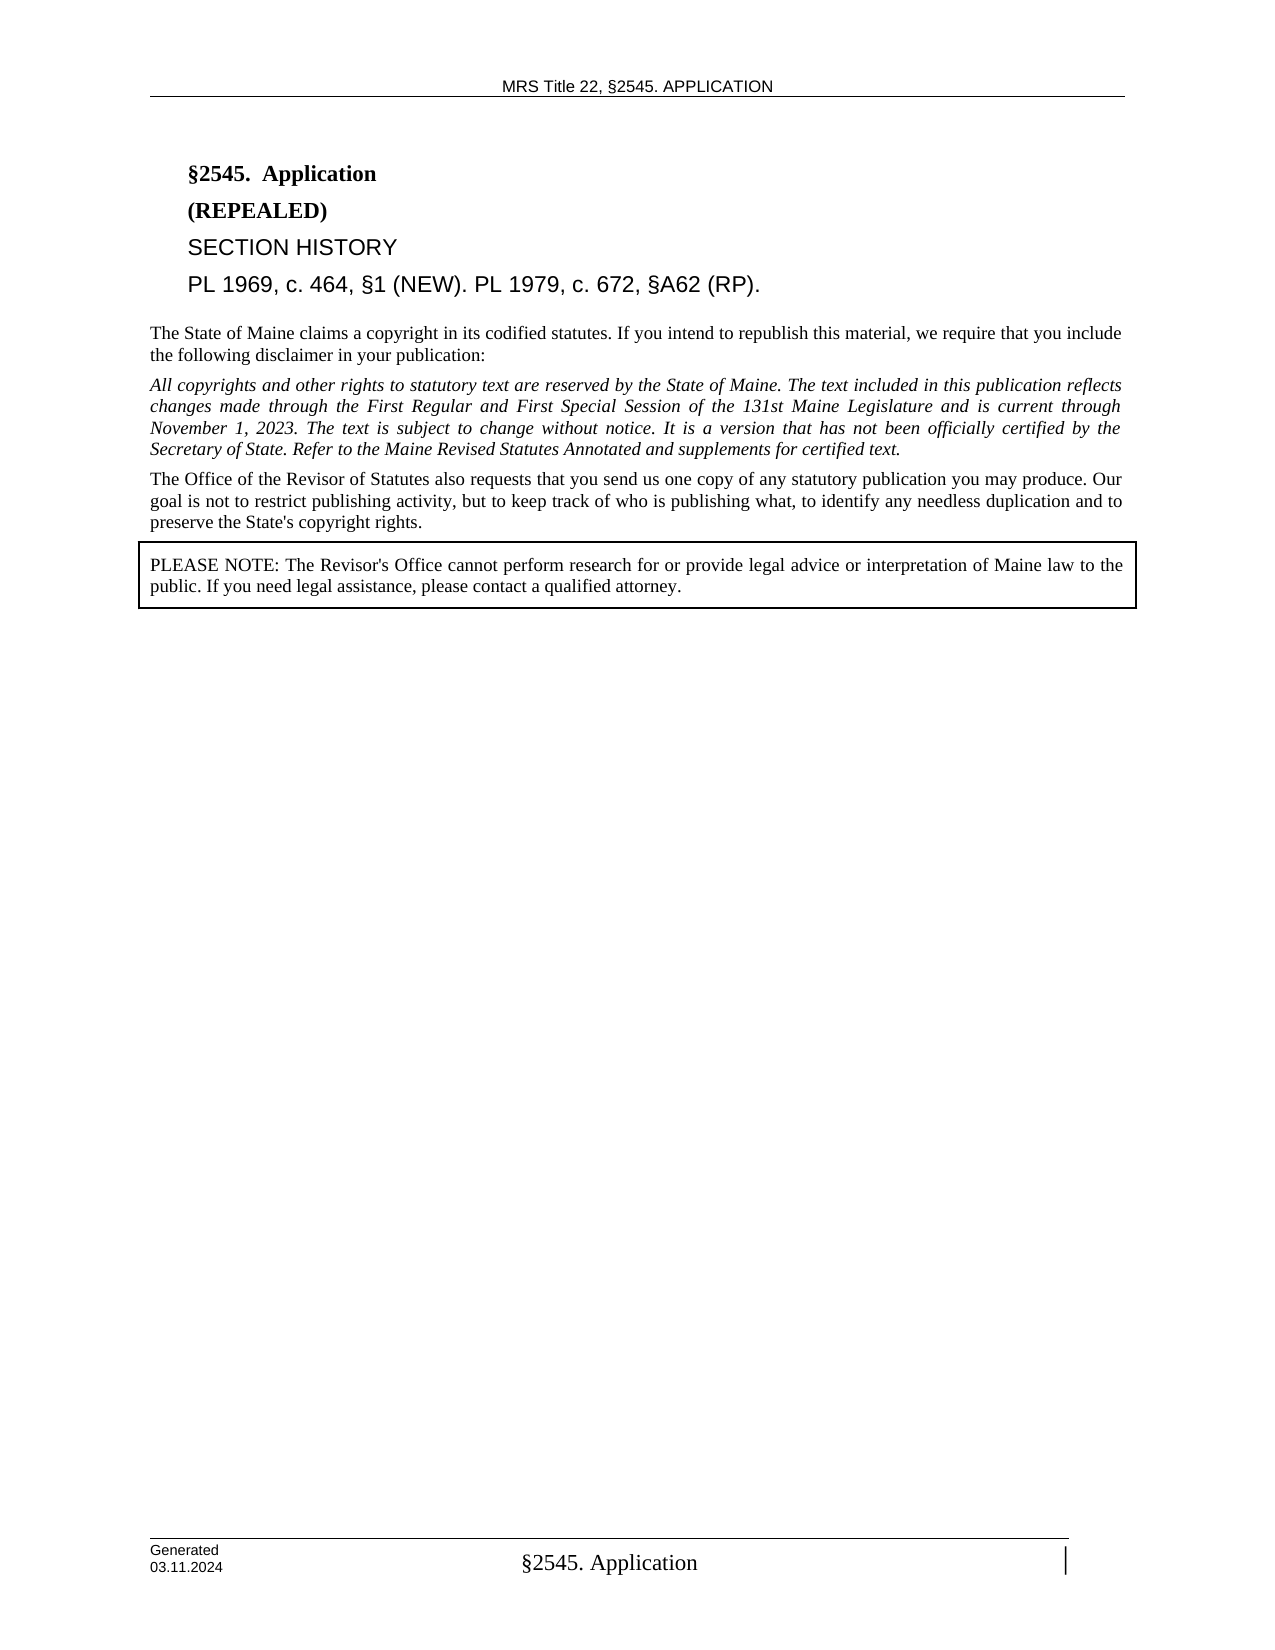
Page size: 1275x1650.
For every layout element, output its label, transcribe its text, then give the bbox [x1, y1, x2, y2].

text The Office of the Revisor of Statutes also requests that you send us one copy of any statutory publication you may produce. Our goal is not to restrict publishing activity, but to keep track of who is publishing what, to identify any needless duplication and to preserve the State's copyright rights. [150, 468, 1125, 533]
text PLEASE NOTE: The Revisor's Office cannot perform research for or provide legal advice or interpretation of Maine law to the public. If you need legal assistance, please contact a qualified attorney. [140, 543, 1135, 607]
text The State of Maine claims a copyright in its codified statutes. If you intend to republish this material, we require that you include the following disclaimer in your publication: [150, 322, 1125, 365]
text (REPEALED) [187, 197, 1125, 223]
text SECTION HISTORY [187, 234, 1125, 260]
text All copyrights and other rights to statutory text are reserved by the State of Maine. The text included in this publication reflects changes made through the First Regular and First Special Session of the 131st Maine Legislature and is current through November 1, 2023 . The text is subject to change without notice. It is a version that has not been officially certified by the Secretary of State. Refer to the Maine Revised Statutes Annotated and supplements for certified text. [150, 373, 1125, 460]
text PL 1969, c. 464, §1 (NEW). PL 1979, c. 672, §A62 (RP). [187, 271, 1125, 297]
text §2545. Application [187, 160, 1125, 187]
